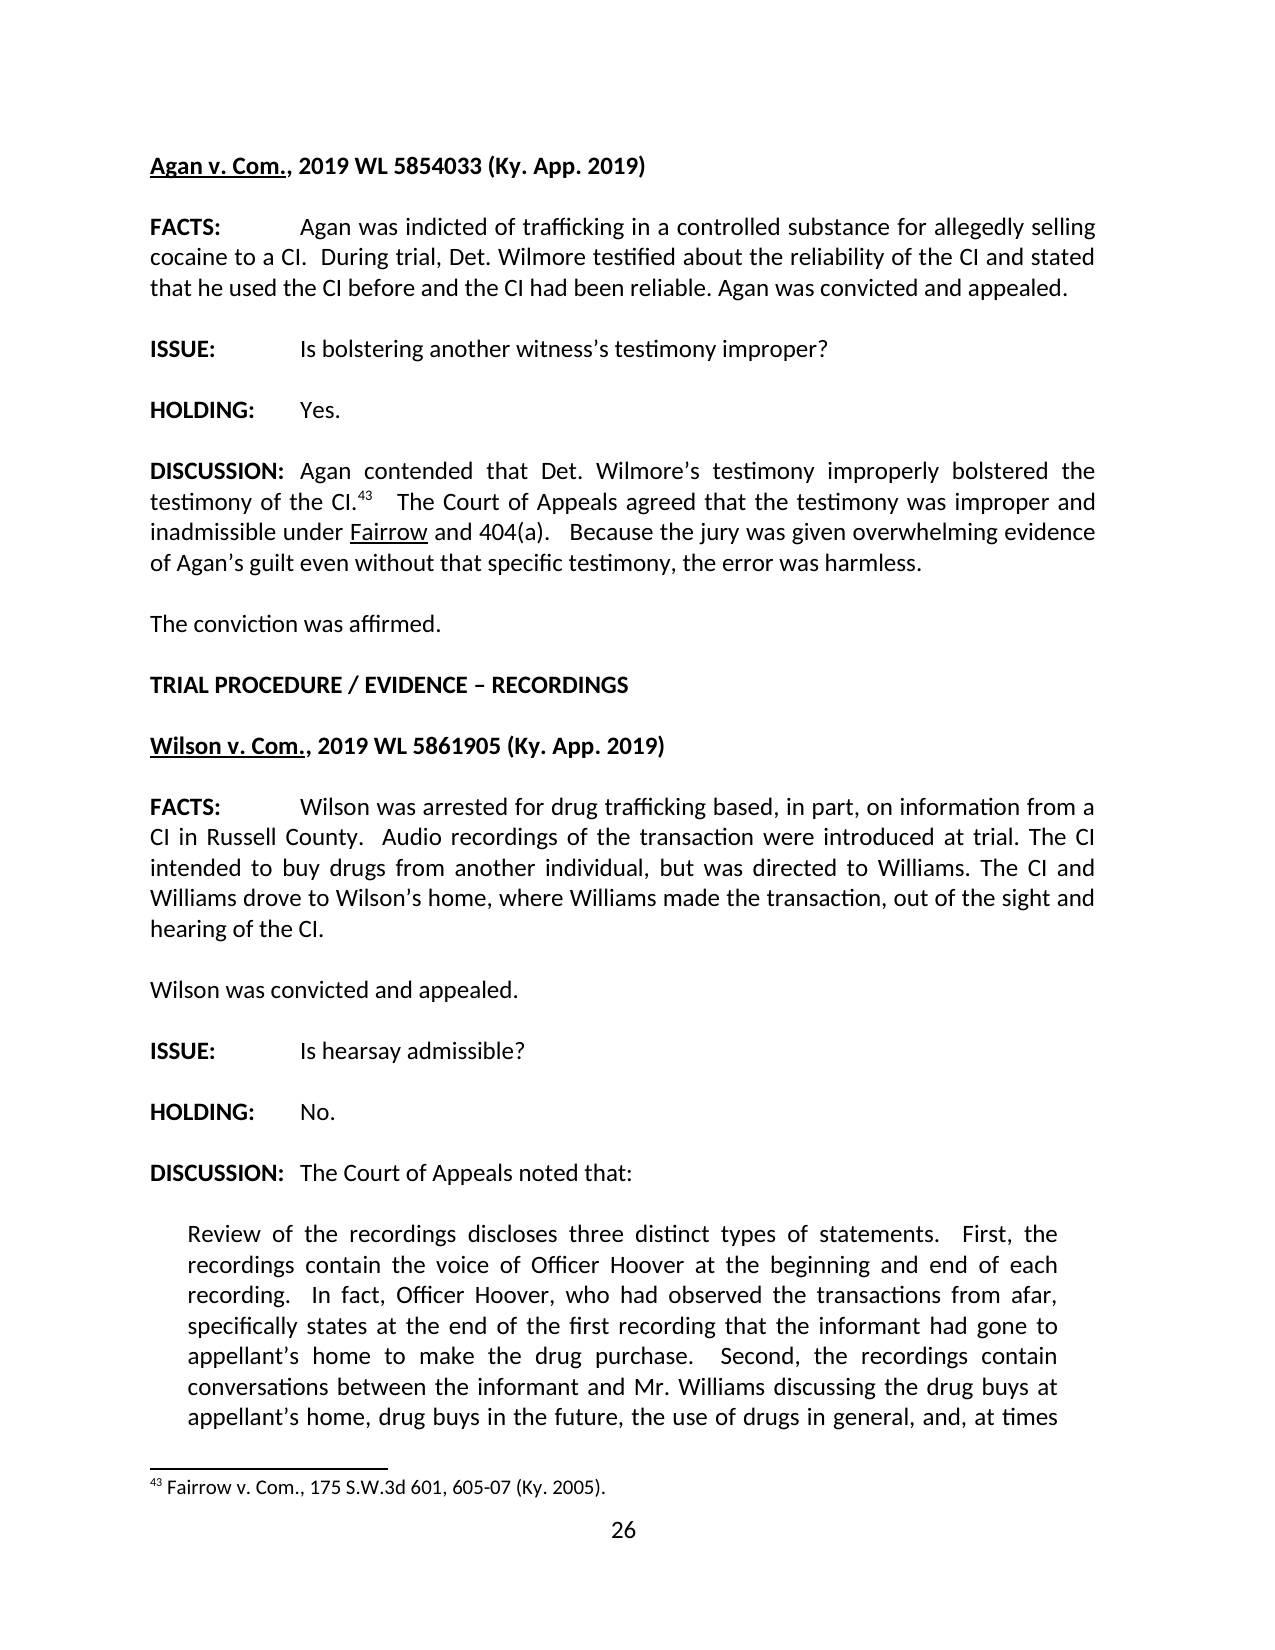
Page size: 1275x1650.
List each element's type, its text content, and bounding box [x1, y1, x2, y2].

text HOLDING: Yes. [150, 394, 1097, 425]
text Wilson v. Com., 2019 WL 5861905 (Ky. App. 2019) [150, 730, 1097, 760]
text ISSUE: Is bolstering another witness’s testimony improper? [150, 333, 1097, 364]
text DISCUSSION: Agan contended that Det. Wilmore’s testimony improperly bolstered the testimony of the CI. The Court of Appeals agreed that the testimony was improper and inadmissible under Fairrow and 404(a). Because the jury was given overwhelming evidence of Agan’s guilt even without that specific testimony, the error was harmless. [150, 455, 1097, 577]
text ISSUE: Is hearsay admissible? [150, 1035, 1097, 1066]
text HOLDING: No. [150, 1096, 1097, 1127]
text FACTS: Agan was indicted of trafficking in a controlled substance for allegedly selling cocaine to a CI. During trial, Det. Wilmore testified about the reliability of the CI and stated that he used the CI before and the CI had been reliable. Agan was convicted and appealed. [150, 211, 1097, 303]
text The conviction was affirmed. [150, 608, 1097, 638]
text TRIAL PROCEDURE / EVIDENCE – RECORDINGS [150, 669, 1097, 699]
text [187, 1218, 1059, 1432]
text FACTS: Wilson was arrested for drug trafficking based, in part, on information from a CI in Russell County. Audio recordings of the transaction were introduced at trial. The CI intended to buy drugs from another individual, but was directed to Williams. The CI and Williams drove to Wilson’s home, where Williams made the transaction, out of the sight and hearing of the CI. [150, 791, 1097, 943]
text Agan v. Com., 2019 WL 5854033 (Ky. App. 2019) [150, 150, 1097, 181]
text Wilson was convicted and appealed. [150, 974, 1097, 1004]
text DISCUSSION: The Court of Appeals noted that: [150, 1157, 1097, 1188]
